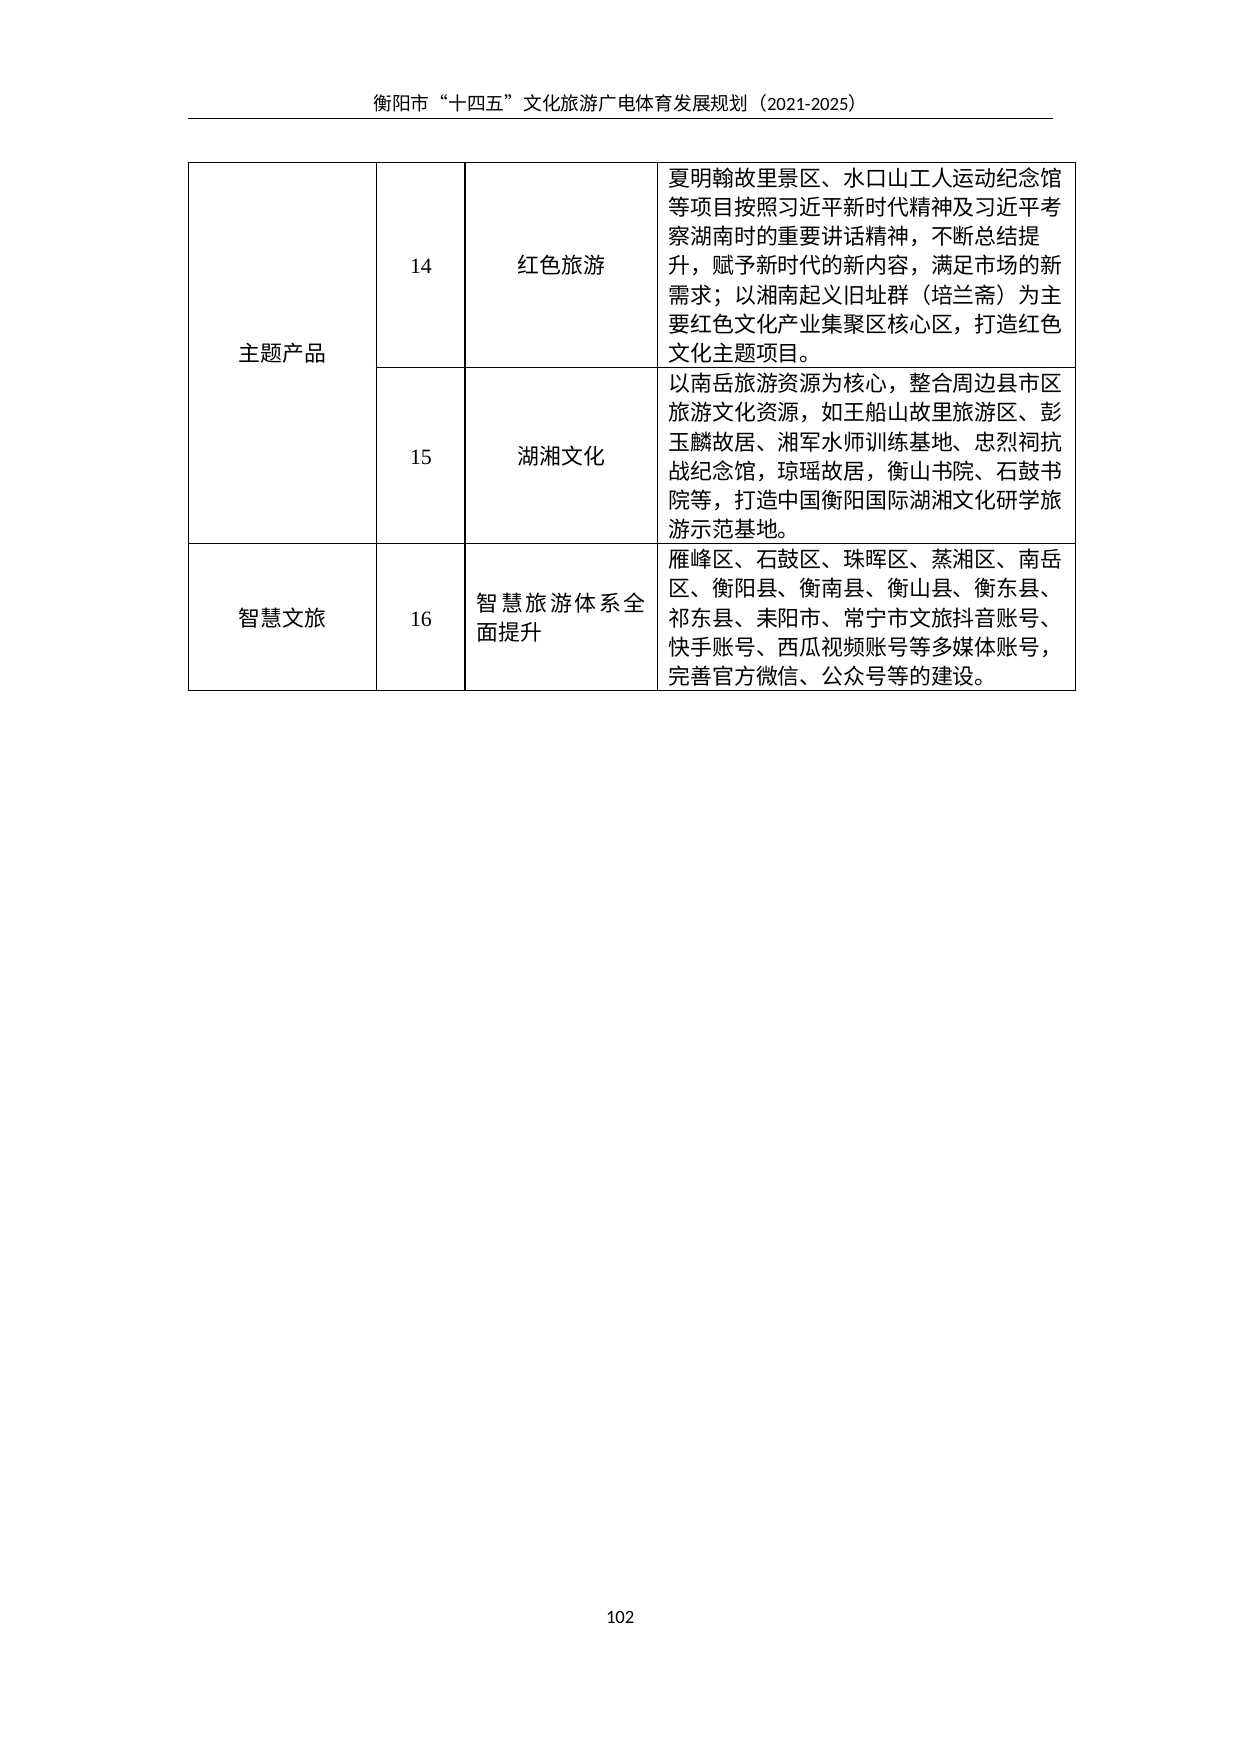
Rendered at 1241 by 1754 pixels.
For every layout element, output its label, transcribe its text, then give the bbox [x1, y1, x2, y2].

table_cell 雁峰区、石鼓区、珠晖区、蒸湘区、南岳区、衡阳县、衡南县、衡山县、衡东县、祁东县、耒阳市、常宁市文旅抖音账号、快手账号、西瓜视频账号等多媒体账号，完善官方微信、公众号等的建设。 [658, 544, 1075, 690]
table_cell 湖湘文化 [466, 368, 657, 543]
table_cell 14 [377, 163, 464, 367]
table_cell 以南岳旅游资源为核心，整合周边县市区旅游文化资源，如王船山故里旅游区、彭玉麟故居、湘军水师训练基地、忠烈祠抗战纪念馆，琼瑶故居，衡山书院、石鼓书院等，打造中国衡阳国际湖湘文化研学旅游示范基地。 [658, 368, 1075, 543]
table_cell 夏明翰故里景区、水口山工人运动纪念馆等项目按照习近平新时代精神及习近平考察湖南时的重要讲话精神，不断总结提升，赋予新时代的新内容，满足市场的新需求；以湘南起义旧址群（培兰斋）为主要红色文化产业集聚区核心区，打造红色文化主题项目。 [658, 163, 1075, 367]
table_cell 智慧文旅 [189, 544, 376, 690]
table_cell 16 [377, 544, 464, 690]
table_cell 智慧旅游体系全面提升 [466, 544, 657, 690]
table_cell 主题产品 [189, 163, 376, 543]
table_cell 红色旅游 [466, 163, 657, 367]
table_cell 15 [377, 368, 464, 543]
